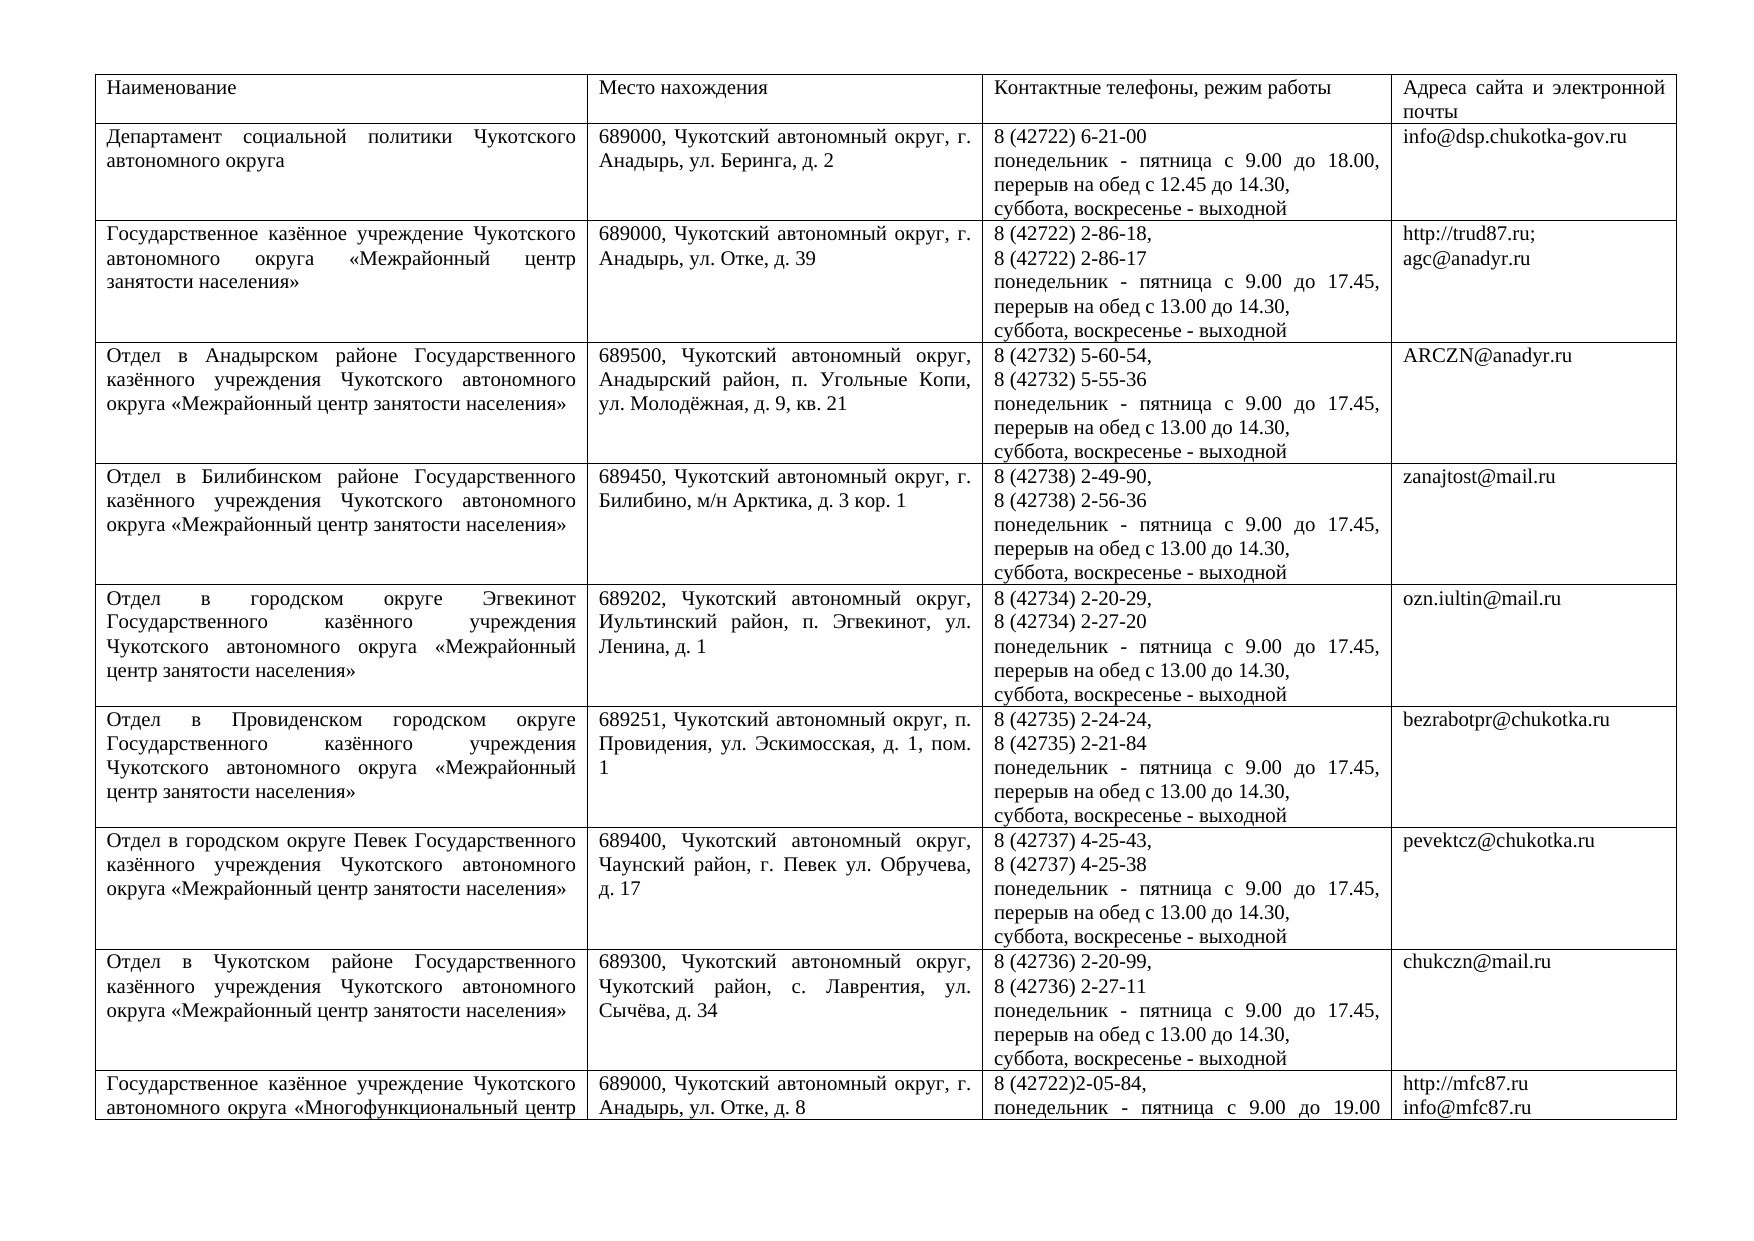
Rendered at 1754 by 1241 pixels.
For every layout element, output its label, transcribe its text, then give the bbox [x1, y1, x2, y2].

table_cell ARCZN@anadyr.ru [1392, 343, 1676, 463]
table_cell 8 (42734) 2-20-29, 8 (42734) 2-27-20 понедельник - пятница с 9.00 до 17.45, перерыв на обед с 13.00 до 14.30, суббота, воскресенье - выходной [983, 585, 1391, 706]
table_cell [588, 1071, 982, 1119]
table_cell Департамент социальной политики Чукотского автономного округа [96, 124, 587, 220]
table_cell Отдел в Чукотском районе Государственного казённого учреждения Чукотского автономного округа «Межрайонный центр занятости населения» [96, 950, 587, 1070]
table_header Место нахождения [588, 75, 982, 123]
table_cell ozn.iultin@mail.ru [1392, 585, 1676, 706]
table_cell 8 (42735) 2-24-24, 8 (42735) 2-21-84 понедельник - пятница с 9.00 до 17.45, перерыв на обед с 13.00 до 14.30, суббота, воскресенье - выходной [983, 707, 1391, 827]
table_header Наименование [96, 75, 587, 123]
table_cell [983, 1071, 1391, 1119]
table_cell 689000, Чукотский автономный округ, г. Анадырь, ул. Отке, д. 39 [588, 221, 982, 342]
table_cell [1392, 1071, 1676, 1119]
table_cell 8 (42732) 5-60-54, 8 (42732) 5-55-36 понедельник - пятница с 9.00 до 17.45, перерыв на обед с 13.00 до 14.30, суббота, воскресенье - выходной [983, 343, 1391, 463]
table_cell 8 (42737) 4-25-43, 8 (42737) 4-25-38 понедельник - пятница с 9.00 до 17.45, перерыв на обед с 13.00 до 14.30, суббота, воскресенье - выходной [983, 828, 1391, 948]
table_cell 689300, Чукотский автономный округ, Чукотский район, с. Лаврентия, ул. Сычёва, д. 34 [588, 950, 982, 1070]
table_cell 8 (42722) 2-86-18, 8 (42722) 2-86-17 понедельник - пятница с 9.00 до 17.45, перерыв на обед с 13.00 до 14.30, суббота, воскресенье - выходной [983, 221, 1391, 342]
table_cell 8 (42736) 2-20-99, 8 (42736) 2-27-11 понедельник - пятница с 9.00 до 17.45, перерыв на обед с 13.00 до 14.30, суббота, воскресенье - выходной [983, 950, 1391, 1070]
table_cell 689400, Чукотский автономный округ, Чаунский район, г. Певек ул. Обручева, д. 17 [588, 828, 982, 948]
table_cell 689251, Чукотский автономный округ, п. Провидения, ул. Эскимосская, д. 1, пом. 1 [588, 707, 982, 827]
table_cell 689500, Чукотский автономный округ, Анадырский район, п. Угольные Копи, ул. Молодёжная, д. 9, кв. 21 [588, 343, 982, 463]
table_cell pevektcz@chukotka.ru [1392, 828, 1676, 948]
table_cell Государственное казённое учреждение Чукотского автономного округа «Межрайонный центр занятости населения» [96, 221, 587, 342]
table_cell 8 (42722) 6-21-00 понедельник - пятница с 9.00 до 18.00, перерыв на обед с 12.45 до 14.30, суббота, воскресенье - выходной [983, 124, 1391, 220]
table_cell 689450, Чукотский автономный округ, г. Билибино, м/н Арктика, д. 3 кор. 1 [588, 464, 982, 584]
table_header Контактные телефоны, режим работы [983, 75, 1391, 123]
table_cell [96, 1071, 587, 1119]
table_cell 8 (42738) 2-49-90, 8 (42738) 2-56-36 понедельник - пятница с 9.00 до 17.45, перерыв на обед с 13.00 до 14.30, суббота, воскресенье - выходной [983, 464, 1391, 584]
table_cell Отдел в городском округе Эгвекинот Государственного казённого учреждения Чукотского автономного округа «Межрайонный центр занятости населения» [96, 585, 587, 706]
table_cell Отдел в Анадырском районе Государственного казённого учреждения Чукотского автономного округа «Межрайонный центр занятости населения» [96, 343, 587, 463]
table_cell Отдел в Провиденском городском округе Государственного казённого учреждения Чукотского автономного округа «Межрайонный центр занятости населения» [96, 707, 587, 827]
table_cell chukczn@mail.ru [1392, 950, 1676, 1070]
table_cell 689202, Чукотский автономный округ, Иультинский район, п. Эгвекинот, ул. Ленина, д. 1 [588, 585, 982, 706]
table_header Адреса сайта и электронной почты [1392, 75, 1676, 123]
table_cell zanajtost@mail.ru [1392, 464, 1676, 584]
table_cell info@dsp.chukotka-gov.ru [1392, 124, 1676, 220]
table_cell Отдел в Билибинском районе Государственного казённого учреждения Чукотского автономного округа «Межрайонный центр занятости населения» [96, 464, 587, 584]
table_cell 689000, Чукотский автономный округ, г. Анадырь, ул. Беринга, д. 2 [588, 124, 982, 220]
table_cell bezrabotpr@chukotka.ru [1392, 707, 1676, 827]
table_cell Отдел в городском округе Певек Государственного казённого учреждения Чукотского автономного округа «Межрайонный центр занятости населения» [96, 828, 587, 948]
table_cell http://trud87.ru; agc@anadyr.ru [1392, 221, 1676, 342]
